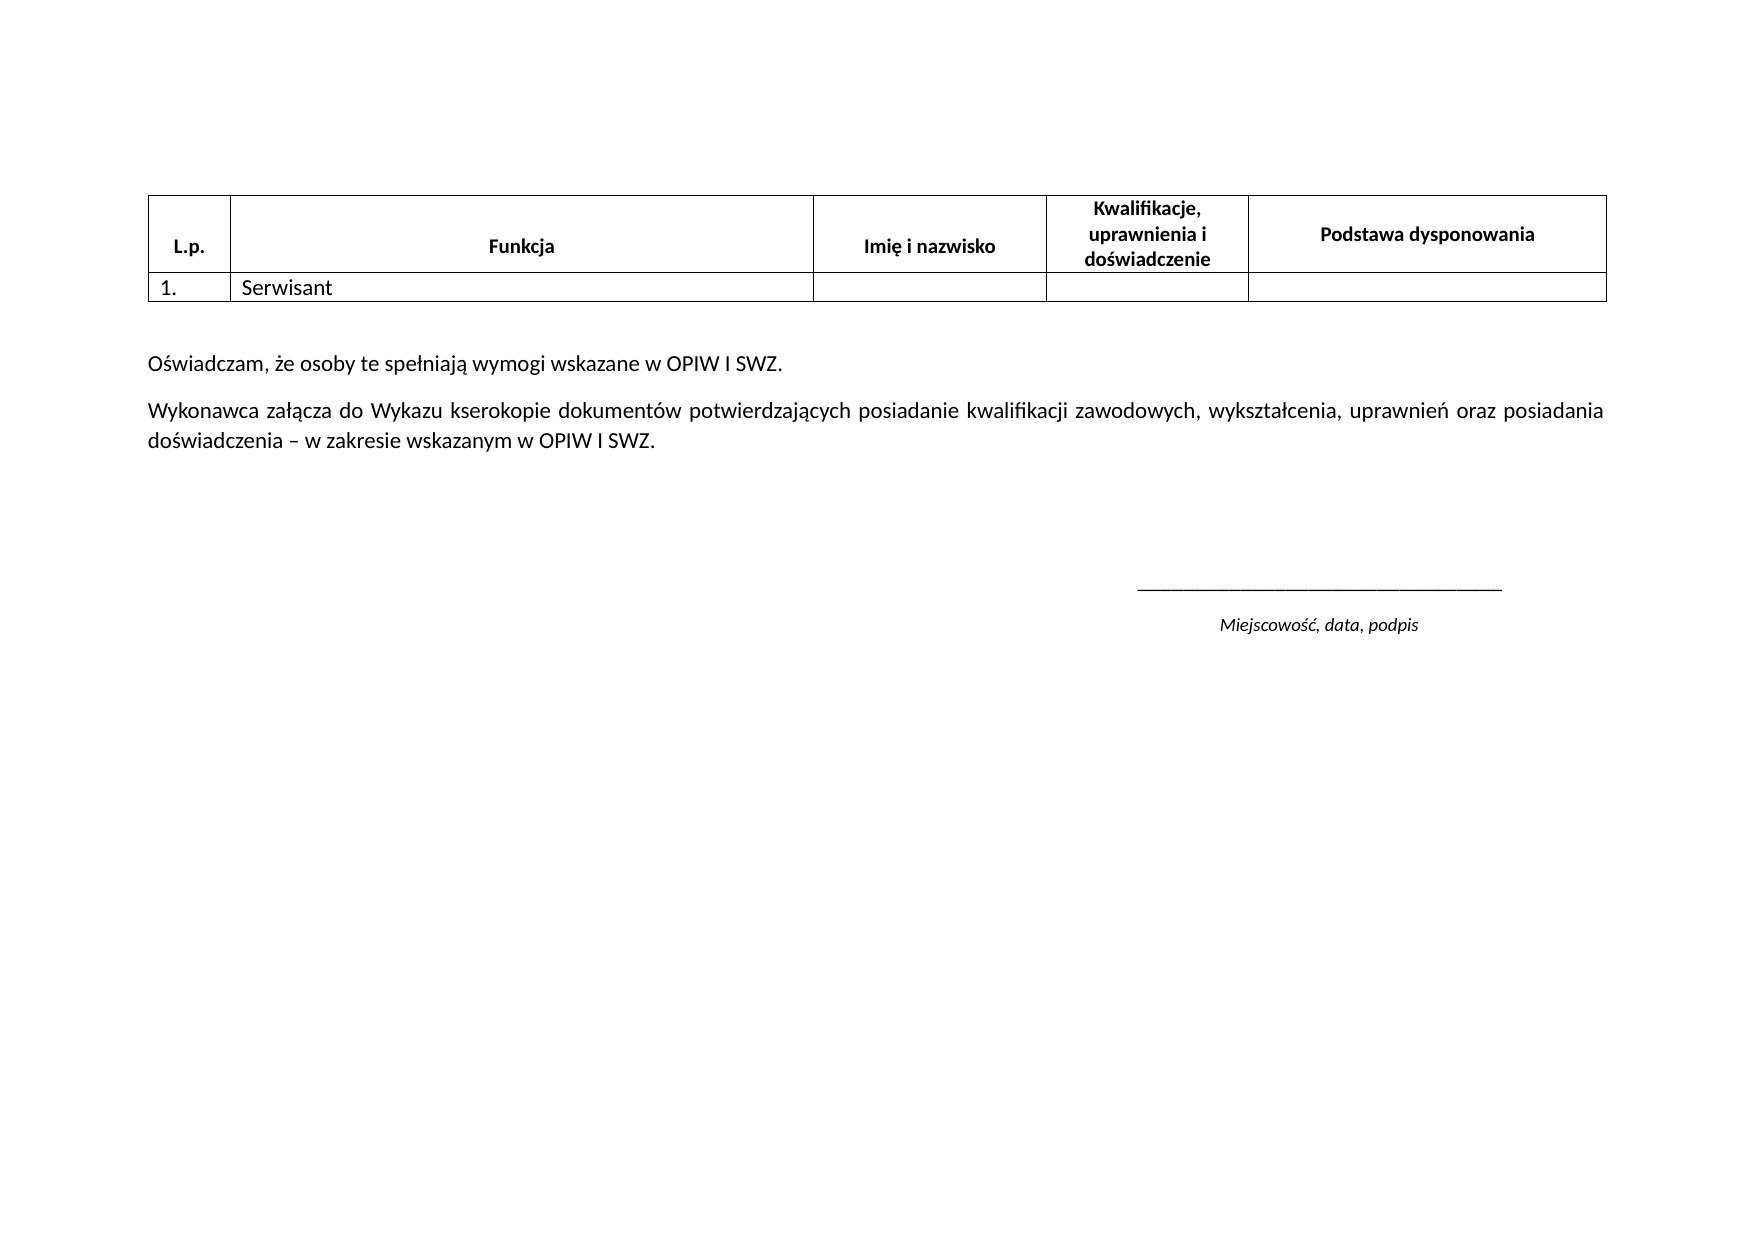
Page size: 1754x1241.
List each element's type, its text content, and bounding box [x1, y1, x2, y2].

table_header Kwalifikacje, uprawnienia i doświadczenie [1047, 196, 1248, 272]
text Miejscowość, data, podpis [1034, 613, 1606, 636]
table_header Funkcja [231, 196, 813, 272]
table_cell Serwisant [231, 273, 813, 301]
table_header L.p. [149, 196, 230, 272]
table_cell [814, 273, 1046, 301]
table_header Imię i nazwisko [814, 196, 1046, 272]
table_header Podstawa dysponowania [1249, 196, 1606, 272]
text Oświadczam, że osoby te spełniają wymogi wskazane w OPIW I SWZ. [148, 349, 1606, 377]
table_cell [1249, 273, 1606, 301]
table_cell 1. [149, 273, 230, 301]
table_cell [1047, 273, 1248, 301]
text ________________________________ [1034, 567, 1606, 594]
text Wykonawca załącza do Wykazu kserokopie dokumentów potwierdzających posiadanie kwalifikacji zawodowych, wykształcenia, uprawnień oraz posiadania doświadczenia – w zakresie wskazanym w OPIW I SWZ. [148, 396, 1606, 454]
